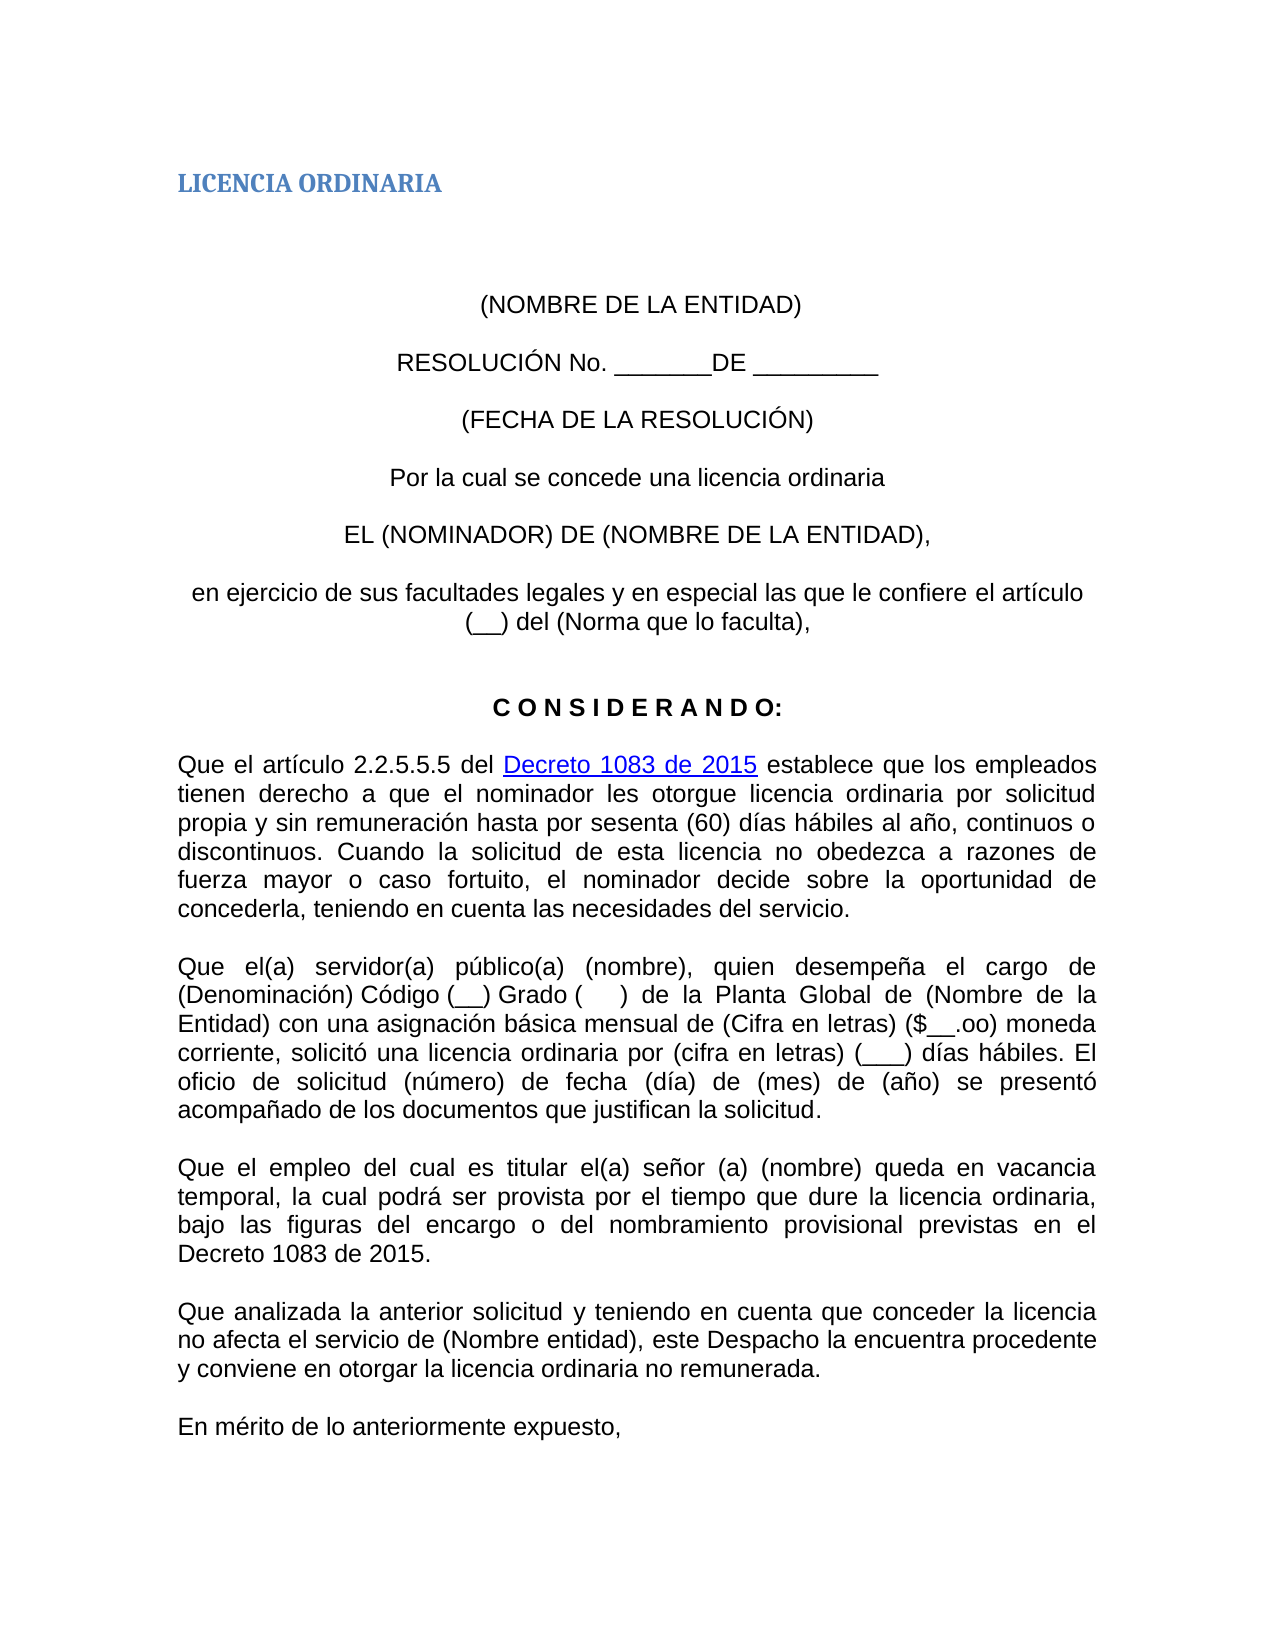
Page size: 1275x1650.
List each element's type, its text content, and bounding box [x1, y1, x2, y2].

text RESOLUCIÓN No. _______DE _________ [177, 348, 1098, 377]
text EL (NOMINADOR) DE (NOMBRE DE LA ENTIDAD), [177, 520, 1098, 549]
text En mérito de lo anteriormente expuesto, [177, 1412, 1098, 1440]
text Que el artículo 2.2.5.5.5 del Decreto 1083 de 2015 establece que los empleados tienen derecho a que el nominador les otorgue licencia ordinaria por solicitud propia y sin remuneración hasta por sesenta (60) días hábiles al año, continuos o discontinuos. Cuando la solicitud de esta licencia no obedezca a razones de fuerza mayor o caso fortuito, el nominador decide sobre la oportunidad de concederla, teniendo en cuenta las necesidades del servicio. [177, 750, 1098, 923]
subtitle LICENCIA ORDINARIA [177, 168, 1098, 199]
text C O N S I D E R A N D O: [177, 693, 1098, 722]
text Por la cual se concede una licencia ordinaria [177, 463, 1098, 492]
text Que el(a) servidor(a) público(a) (nombre), quien desempeña el cargo de (Denominación) Código (__) Grado ( ) de la Planta Global de (Nombre de la Entidad) con una asignación básica mensual de (Cifra en letras) ($__.oo) moneda corriente, solicitó una licencia ordinaria por (cifra en letras) (___) días hábiles. El oficio de solicitud (número) de fecha (día) de (mes) de (año) se presentó acompañado de los documentos que justifican la solicitud. [177, 952, 1098, 1124]
text Que el empleo del cual es titular el(a) señor (a) (nombre) queda en vacancia temporal, la cual podrá ser provista por el tiempo que dure la licencia ordinaria, bajo las figuras del encargo o del nombramiento provisional previstas en el Decreto 1083 de 2015. [177, 1153, 1098, 1268]
text (NOMBRE DE LA ENTIDAD) [177, 290, 1098, 319]
text Que analizada la anterior solicitud y teniendo en cuenta que conceder la licencia no afecta el servicio de (Nombre entidad), este Despacho la encuentra procedente y conviene en otorgar la licencia ordinaria no remunerada. [177, 1297, 1098, 1383]
text en ejercicio de sus facultades legales y en especial las que le confiere el artículo (__) del (Norma que lo faculta), [177, 578, 1098, 635]
text (FECHA DE LA RESOLUCIÓN) [177, 405, 1098, 434]
